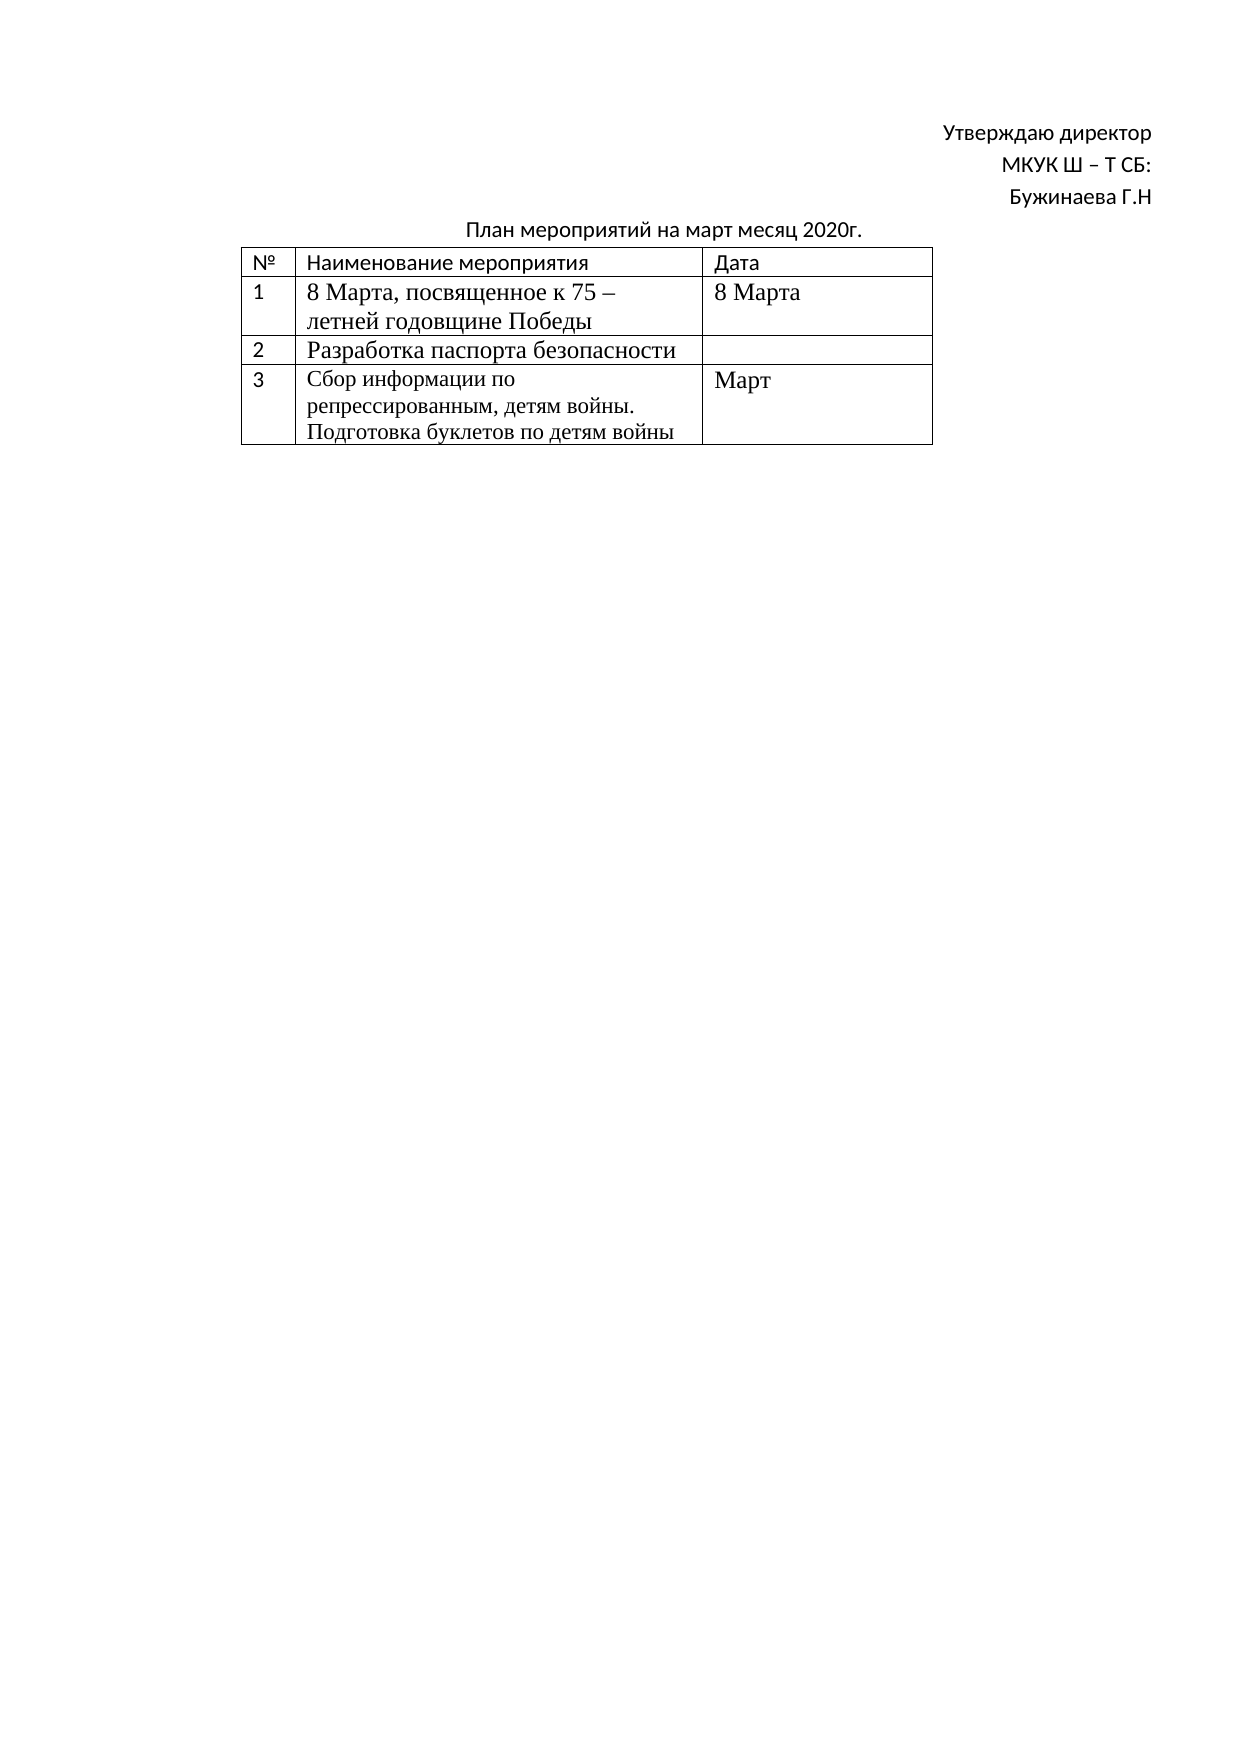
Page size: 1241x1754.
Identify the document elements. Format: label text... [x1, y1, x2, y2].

table_cell 3 [242, 365, 295, 444]
table_header Дата [703, 248, 932, 276]
table_cell [703, 336, 932, 364]
table_cell Сбор информации по репрессированным, детям войны. Подготовка буклетов по детям войны [296, 365, 702, 444]
table_header Наименование мероприятия [296, 248, 702, 276]
table_cell 8 Марта, посвященное к 75 – летней годовщине Победы [296, 277, 702, 334]
text Бужинаева Г.Н [177, 182, 1152, 211]
text Утверждаю директор [177, 118, 1152, 146]
table_cell 2 [242, 336, 295, 364]
table_cell Разработка паспорта безопасности [296, 336, 702, 364]
table_cell Март [703, 365, 932, 444]
table_header № [242, 248, 295, 276]
table_cell 8 Марта [703, 277, 932, 334]
text МКУК Ш – Т СБ: [177, 150, 1152, 178]
table_cell 1 [242, 277, 295, 334]
text План мероприятий на март месяц 2020г. [177, 215, 1152, 243]
